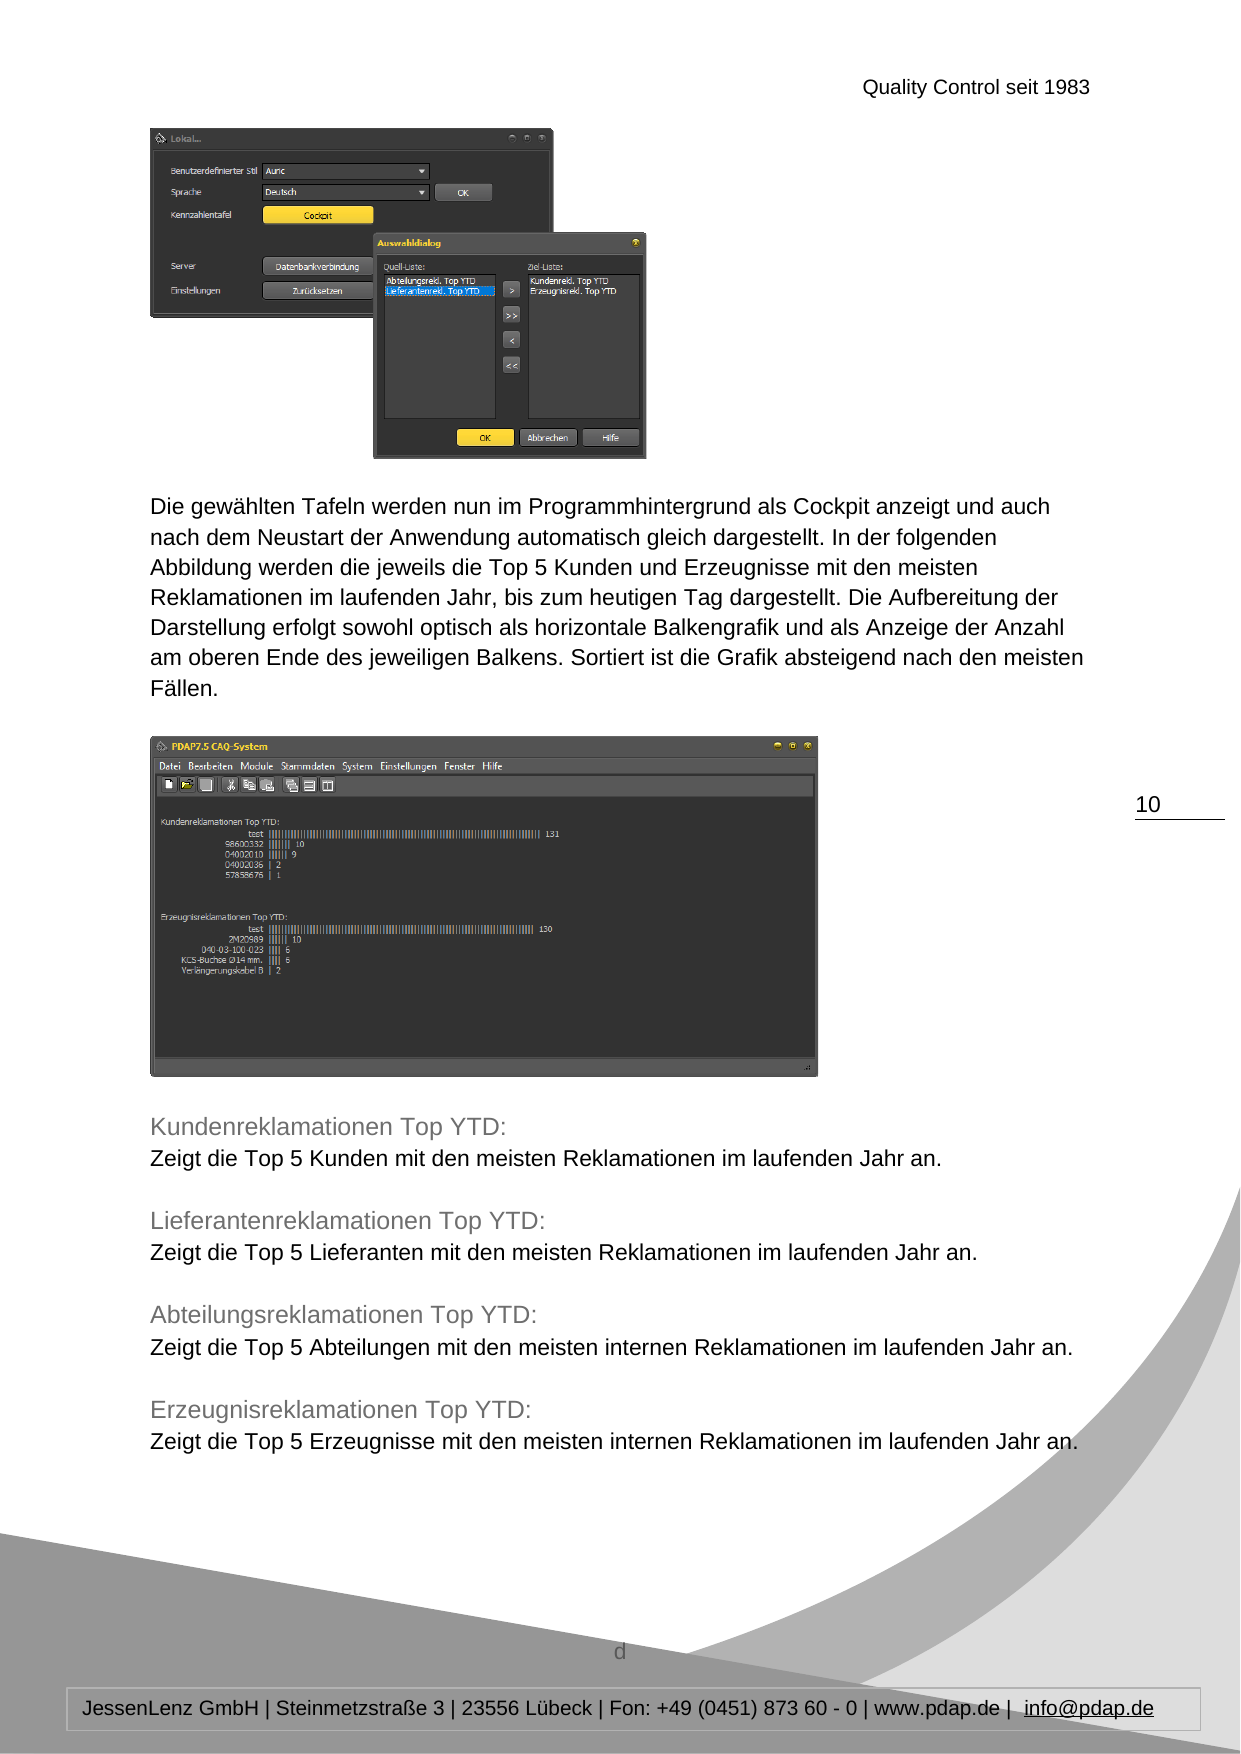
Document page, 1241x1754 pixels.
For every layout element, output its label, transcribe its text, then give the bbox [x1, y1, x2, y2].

subtitle Abteilungsreklamationen Top YTD: [150, 1300, 1090, 1329]
text Die gewählten Tafeln werden nun im Programmhintergrund als Cockpit anzeigt und auch nach dem Neustart der Anwendung automatisch gleich dargestellt. In der folgenden Abbildung werden die jeweils die Top 5 Kunden und Erzeugnisse mit den meisten Reklamationen im laufenden Jahr, bis zum heutigen Tag dargestellt. Die Aufbereitung der Darstellung erfolgt sowohl optisch als horizontale Balkengrafik und als Anzeige der Anzahl am oberen Ende des jeweiligen Balkens. Sortiert ist die Grafik absteigend nach den meisten Fällen. [150, 493, 1090, 701]
subtitle Lieferantenreklamationen Top YTD: [150, 1206, 1090, 1235]
text Zeigt die Top 5 Kunden mit den meisten Reklamationen im laufenden Jahr an. [150, 1144, 1090, 1171]
text Zeigt die Top 5 Lieferanten mit den meisten Reklamationen im laufenden Jahr an. [150, 1239, 1090, 1265]
picture [150, 736, 819, 1077]
subtitle Erzeugnisreklamationen Top YTD: [150, 1395, 1090, 1424]
picture [150, 128, 647, 459]
text Zeigt die Top 5 Erzeugnisse mit den meisten internen Reklamationen im laufenden Jahr an. [150, 1428, 1090, 1454]
subtitle Kundenreklamationen Top YTD: [150, 1111, 1090, 1140]
text Zeigt die Top 5 Abteilungen mit den meisten internen Reklamationen im laufenden Jahr an. [150, 1333, 1090, 1360]
